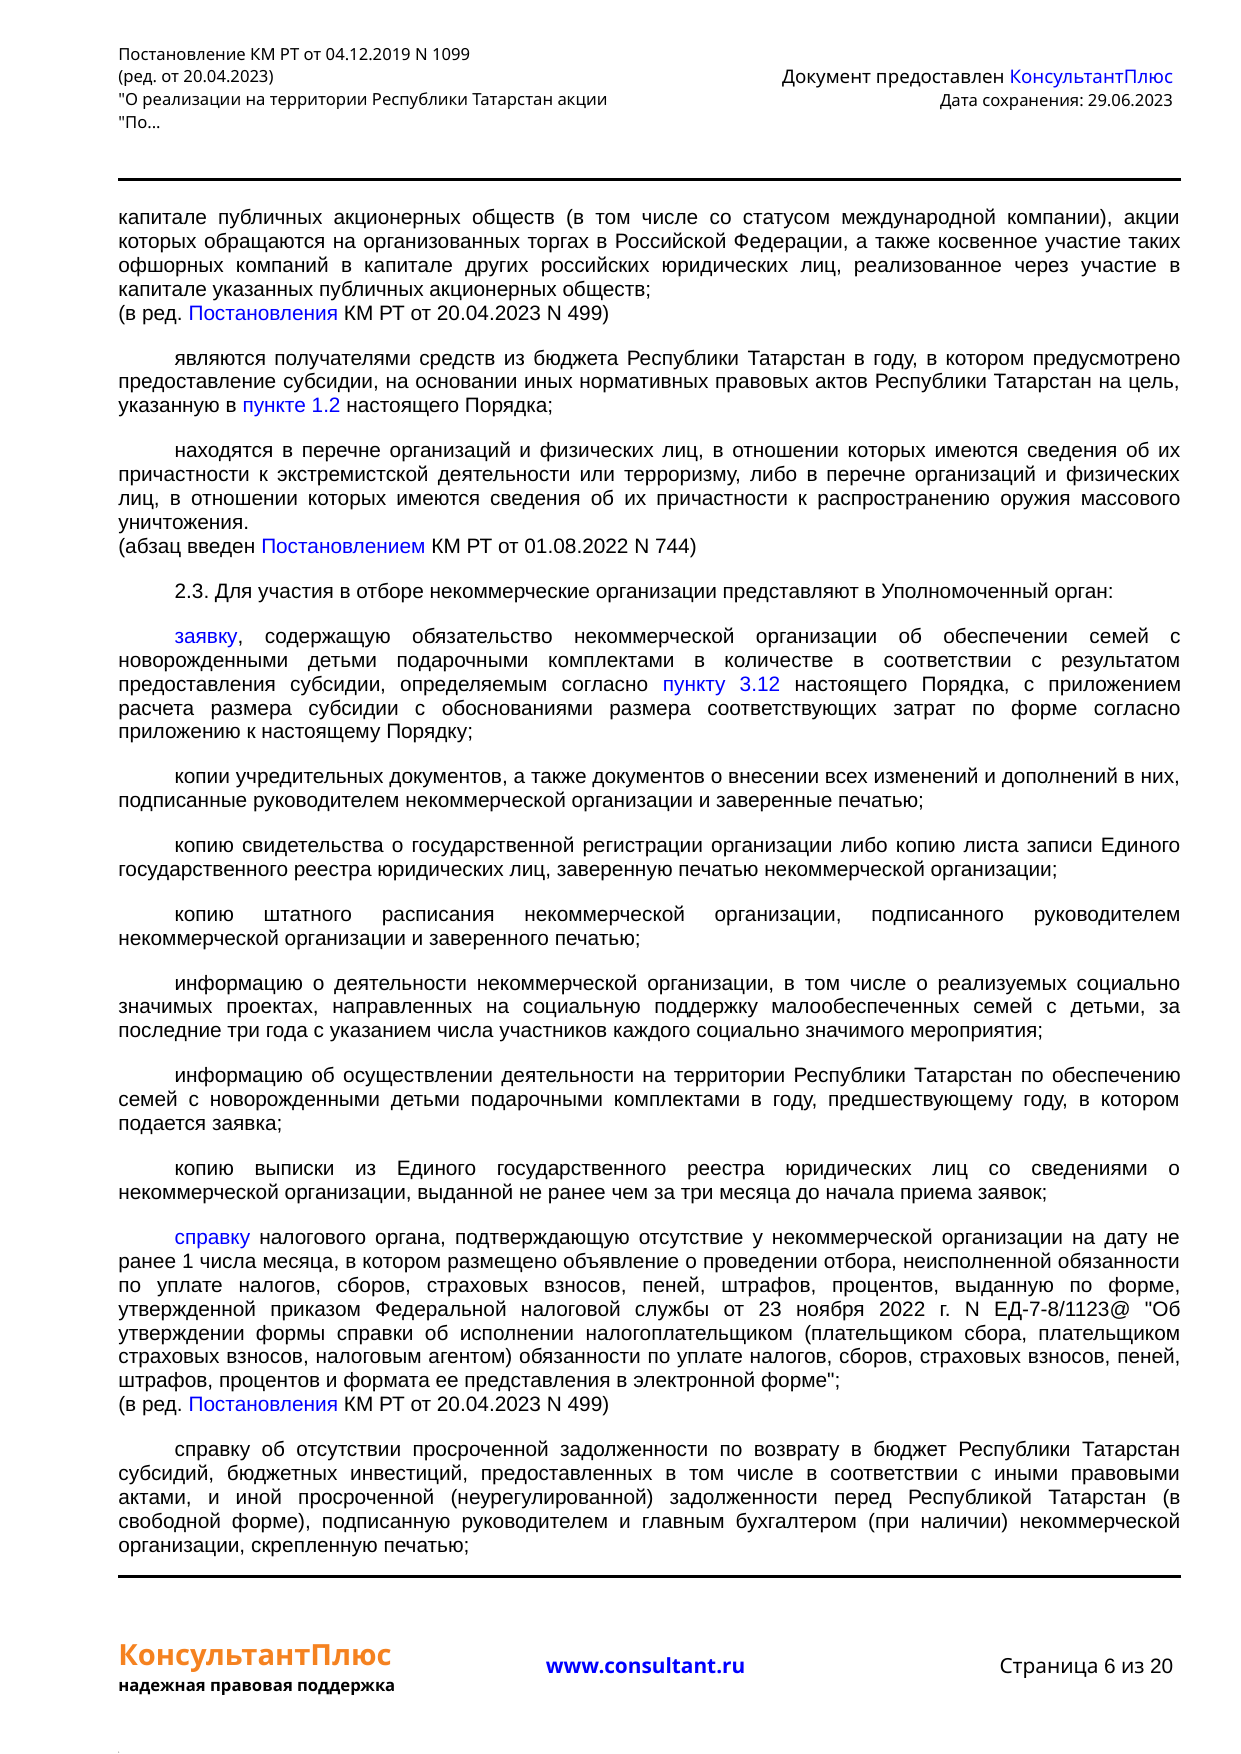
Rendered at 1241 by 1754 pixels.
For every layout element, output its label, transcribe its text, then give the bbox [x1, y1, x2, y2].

text являются получателями средств из бюджета Республики Татарстан в году, в котором предусмотрено предоставление субсидии, на основании иных нормативных правовых актов Республики Татарстан на цель, указанную в пункте 1.2 настоящего Порядка; [118, 345, 1181, 417]
text находятся в перечне организаций и физических лиц, в отношении которых имеются сведения об их причастности к экстремистской деятельности или терроризму, либо в перечне организаций и физических лиц, в отношении которых имеются сведения об их причастности к распространению оружия массового уничтожения. [118, 438, 1181, 534]
text (абзац введен Постановлением КМ РТ от 01.08.2022 N 744) [118, 534, 1181, 558]
text копию свидетельства о государственной регистрации организации либо копию листа записи Единого государственного реестра юридических лиц, заверенную печатью некоммерческой организации; [118, 833, 1181, 881]
text информацию об осуществлении деятельности на территории Республики Татарстан по обеспечению семей с новорожденными детьми подарочными комплектами в году, предшествующему году, в котором подается заявка; [118, 1063, 1181, 1135]
text копии учредительных документов, а также документов о внесении всех изменений и дополнений в них, подписанные руководителем некоммерческой организации и заверенные печатью; [118, 764, 1181, 812]
text 2.3. Для участия в отборе некоммерческие организации представляют в Уполномоченный орган: [118, 579, 1181, 603]
text заявку, содержащую обязательство некоммерческой организации об обеспечении семей с новорожденными детьми подарочными комплектами в количестве в соответствии с результатом предоставления субсидии, определяемым согласно пункту 3.12 настоящего Порядка, с приложением расчета размера субсидии с обоснованиями размера соответствующих затрат по форме согласно приложению к настоящему Порядку; [118, 623, 1181, 743]
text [118, 205, 1181, 301]
text справку налогового органа, подтверждающую отсутствие у некоммерческой организации на дату не ранее 1 числа месяца, в котором размещено объявление о проведении отбора, неисполненной обязанности по уплате налогов, сборов, страховых взносов, пеней, штрафов, процентов, выданную по форме, утвержденной приказом Федеральной налоговой службы от 23 ноября 2022 г. N ЕД-7-8/1123@ "Об утверждении формы справки об исполнении налогоплательщиком (плательщиком сбора, плательщиком страховых взносов, налоговым агентом) обязанности по уплате налогов, сборов, страховых взносов, пеней, штрафов, процентов и формата ее представления в электронной форме"; [118, 1224, 1181, 1392]
text (в ред. Постановления КМ РТ от 20.04.2023 N 499) [118, 301, 1181, 324]
text (в ред. Постановления КМ РТ от 20.04.2023 N 499) [118, 1392, 1181, 1416]
text копию выписки из Единого государственного реестра юридических лиц со сведениями о некоммерческой организации, выданной не ранее чем за три месяца до начала приема заявок; [118, 1156, 1181, 1204]
text справку об отсутствии просроченной задолженности по возврату в бюджет Республики Татарстан субсидий, бюджетных инвестиций, предоставленных в том числе в соответствии с иными правовыми актами, и иной просроченной (неурегулированной) задолженности перед Республикой Татарстан (в свободной форме), подписанную руководителем и главным бухгалтером (при наличии) некоммерческой организации, скрепленную печатью; [118, 1437, 1181, 1557]
text копию штатного расписания некоммерческой организации, подписанного руководителем некоммерческой организации и заверенного печатью; [118, 902, 1181, 949]
text информацию о деятельности некоммерческой организации, в том числе о реализуемых социально значимых проектах, направленных на социальную поддержку малообеспеченных семей с детьми, за последние три года с указанием числа участников каждого социально значимого мероприятия; [118, 970, 1181, 1042]
